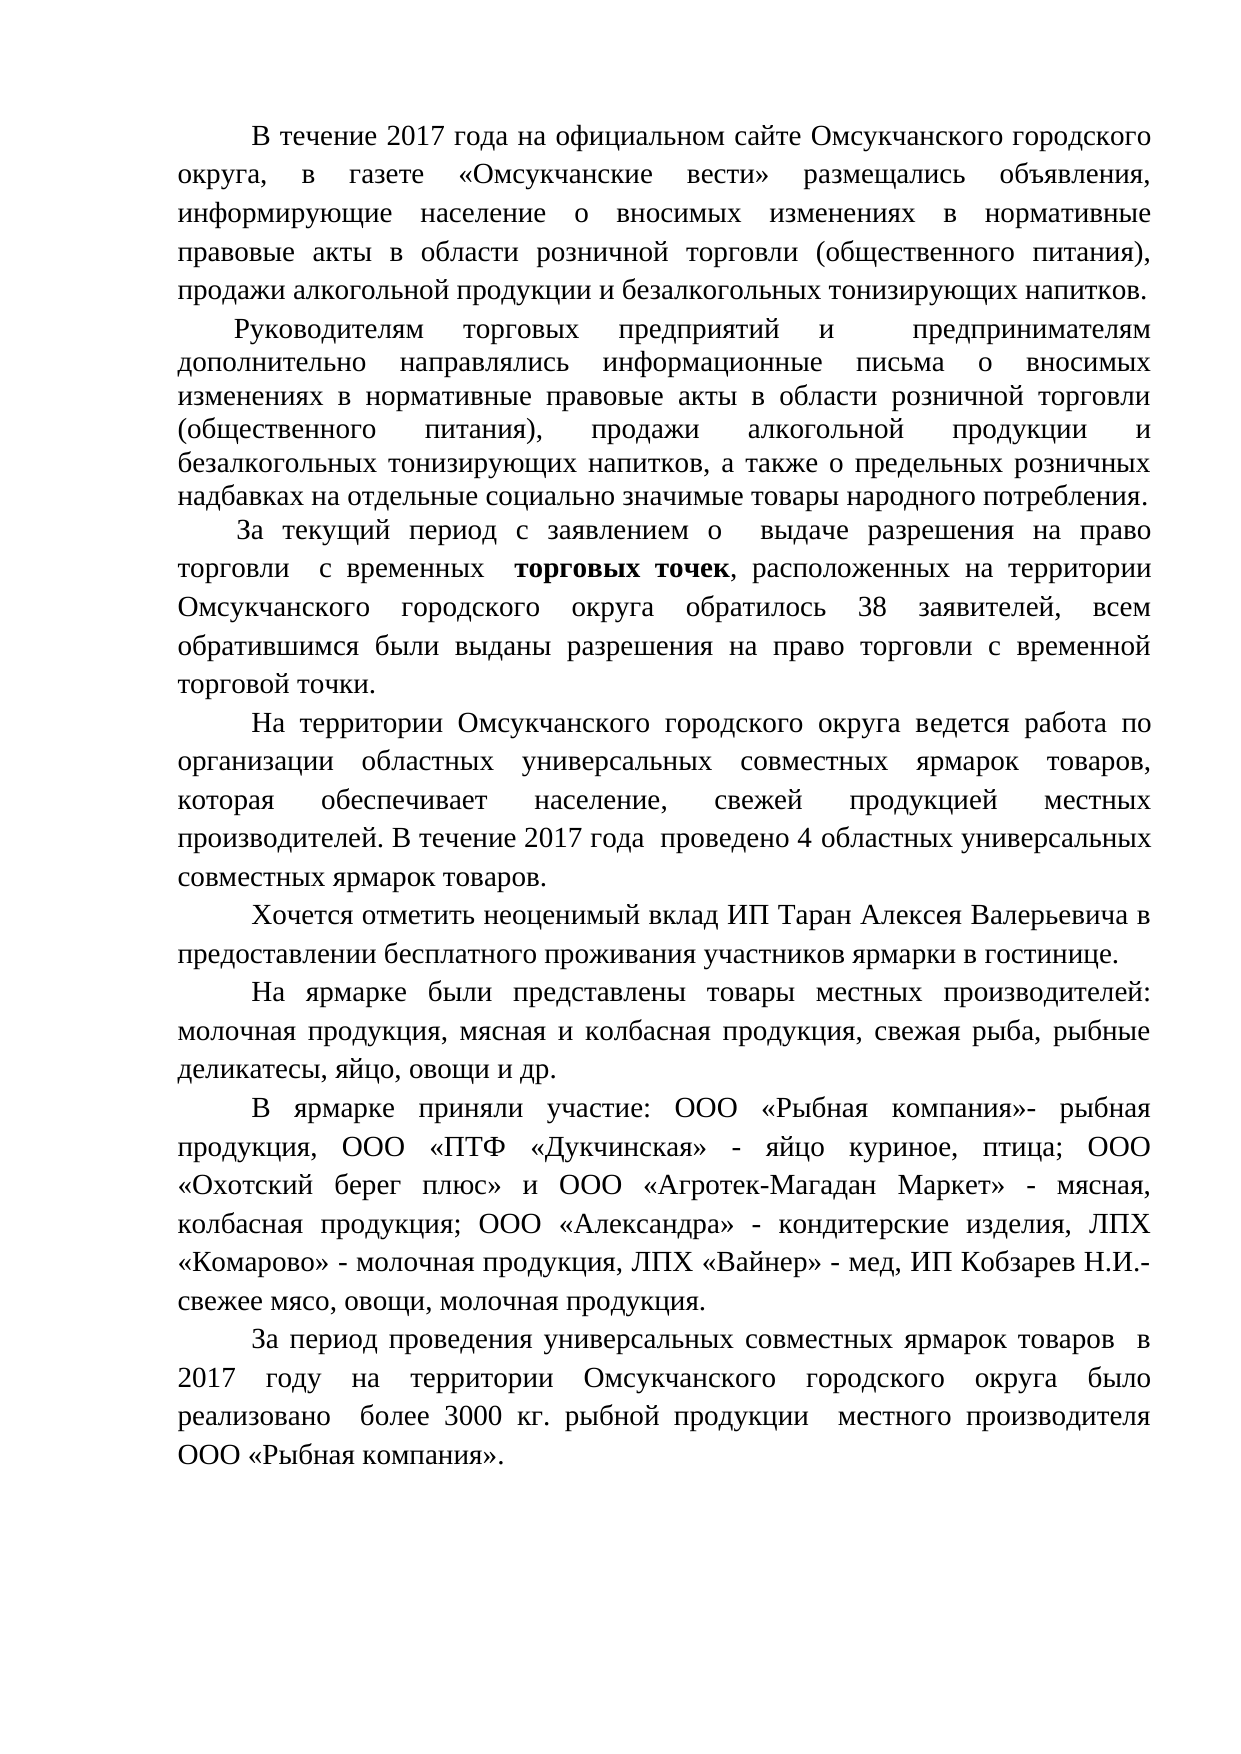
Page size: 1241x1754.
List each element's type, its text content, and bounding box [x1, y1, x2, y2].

text В течение 2017 года на официальном сайте Омсукчанского городского округа, в газете «Омсукчанские вести» размещались объявления, информирующие население о вносимых изменениях в нормативные правовые акты в области розничной торговли (общественного питания), продажи алкогольной продукции и безалкогольных тонизирующих напитков. [177, 118, 1152, 306]
text За текущий период с заявлением о выдаче разрешения на право торговли с временных торговых точек, расположенных на территории Омсукчанского городского округа обратилось 38 заявителей, всем обратившимся были выданы разрешения на право торговли с временной торговой точки. [177, 512, 1152, 700]
list В ярмарке приняли участие: ООО «Рыбная компания»- рыбная продукция, ООО «ПТФ «Дукчинская» - яйцо куриное, птица; ООО «Охотский берег плюс» и ООО «Агротек-Магадан Маркет» - мясная, колбасная продукция; ООО «Александра» - кондитерские изделия, ЛПХ «Комарово» - молочная продукция, ЛПХ «Вайнер» - мед, ИП Кобзарев Н.И.- свежее мясо, овощи, молочная продукция. [177, 1090, 1152, 1316]
text Руководителям торговых предприятий и предпринимателям дополнительно направлялись информационные письма о вносимых изменениях в нормативные правовые акты в области розничной торговли (общественного питания), продажи алкогольной продукции и безалкогольных тонизирующих напитков, а также о предельных розничных надбавках на отдельные социально значимые товары народного потребления. [177, 311, 1152, 512]
text На территории Омсукчанского городского округа ведется работа по организации областных универсальных совместных ярмарок товаров, которая обеспечивает население, свежей продукцией местных производителей. В течение 2017 года проведено 4 областных универсальных совместных ярмарок товаров. [177, 705, 1152, 892]
list За период проведения универсальных совместных ярмарок товаров в 2017 году на территории Омсукчанского городского округа было реализовано более 3000 кг. рыбной продукции местного производителя ООО «Рыбная компания». [177, 1321, 1152, 1471]
list Хочется отметить неоценимый вклад ИП Таран Алексея Валерьевича в предоставлении бесплатного проживания участников ярмарки в гостинице. [177, 897, 1152, 969]
text На ярмарке были представлены товары местных производителей: молочная продукция, мясная и колбасная продукция, свежая рыба, рыбные деликатесы, яйцо, овощи и др. [177, 974, 1152, 1085]
